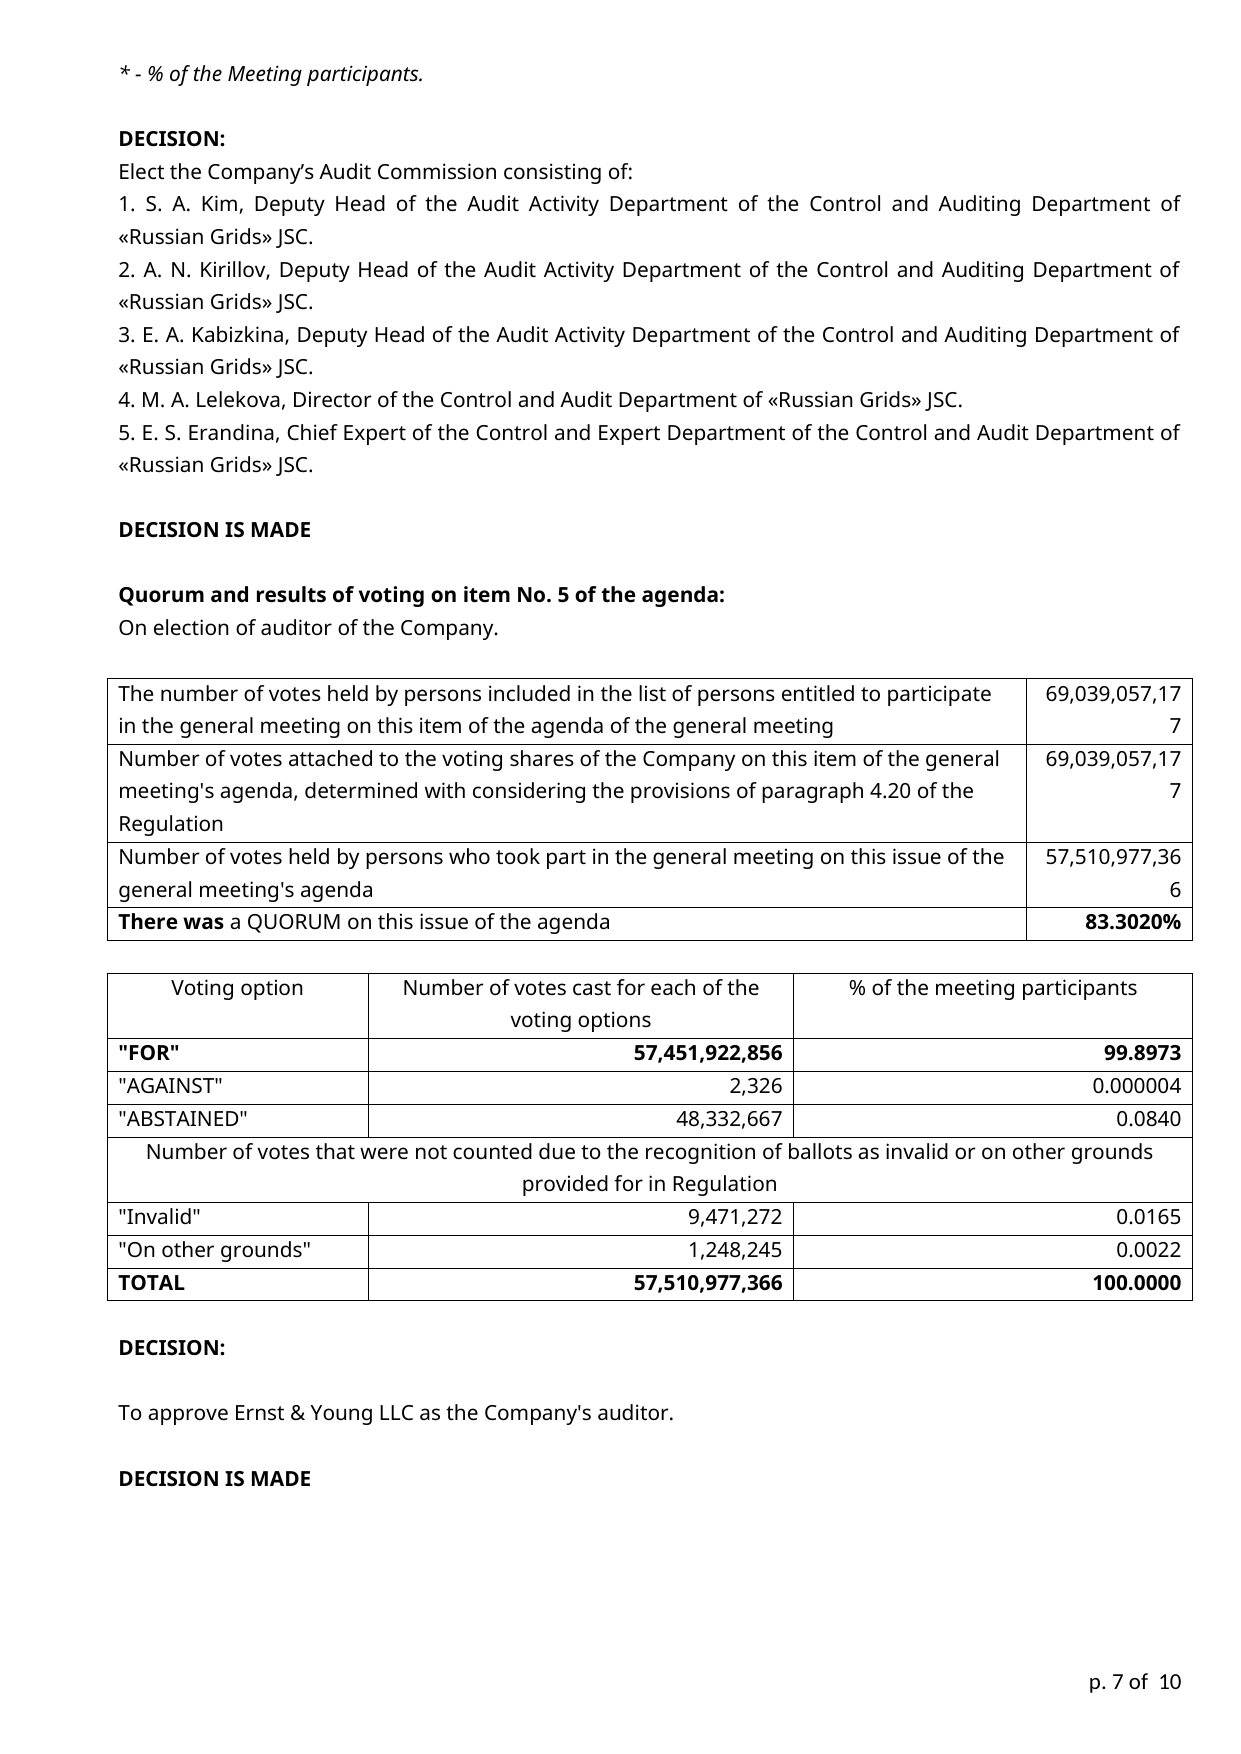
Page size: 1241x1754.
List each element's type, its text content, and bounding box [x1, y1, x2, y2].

table_cell 9,471,272 [369, 1203, 793, 1234]
table_header % of the meeting participants [794, 974, 1192, 1038]
table_cell 48,332,667 [369, 1105, 793, 1136]
text 4. M. A. Lelekova, Director of the Control and Audit Department of «Russian Grids» JSC. [118, 385, 1181, 413]
table_header 69,039,057,177 [1027, 679, 1192, 743]
table_cell 99.8973 [794, 1039, 1192, 1071]
table_cell 0.0840 [794, 1105, 1192, 1136]
table_cell 69,039,057,177 [1027, 745, 1192, 842]
table_cell 57,510,977,366 [1027, 843, 1192, 907]
table_cell 1,248,245 [369, 1236, 793, 1267]
table_cell 57,451,922,856 [369, 1039, 793, 1071]
text 1. S. A. Kim, Deputy Head of the Audit Activity Department of the Control and Auditing Department of «Russian Grids» JSC. [118, 189, 1181, 251]
table_cell 0.0165 [794, 1203, 1192, 1234]
table_cell Number of votes held by persons who took part in the general meeting on this issue of the general meeting's agenda [108, 843, 1026, 907]
text Elect the Company’s Audit Commission consisting of: [118, 157, 1181, 185]
table_cell Number of votes attached to the voting shares of the Company on this item of the general meeting's agenda, determined with considering the provisions of paragraph 4.20 of the Regulation [108, 745, 1026, 842]
table_header Voting option [108, 974, 368, 1038]
table_cell Number of votes that were not counted due to the recognition of ballots as invalid or on other grounds provided for in Regulation [108, 1138, 1192, 1202]
text To approve Ernst & Young LLC as the Сompany's auditor. [118, 1398, 1181, 1427]
table_header The number of votes held by persons included in the list of persons entitled to participate in the general meeting on this item of the agenda of the general meeting [108, 679, 1026, 743]
table_cell "AGAINST" [108, 1072, 368, 1103]
text DECISION: [118, 1333, 1181, 1362]
table_cell 57,510,977,366 [369, 1269, 793, 1300]
text DECISION: [118, 124, 1181, 153]
text * - % of the Meeting participants. [118, 59, 1181, 87]
table_cell "ABSTAINED" [108, 1105, 368, 1136]
text DECISION IS MADE [118, 1464, 1181, 1492]
text DECISION IS MADE [118, 516, 1181, 544]
text 3. E. A. Kabizkina, Deputy Head of the Audit Activity Department of the Control and Auditing Department of «Russian Grids» JSC. [118, 320, 1181, 381]
text 2. A. N. Kirillov, Deputy Head of the Audit Activity Department of the Control and Auditing Department of «Russian Grids» JSC. [118, 255, 1181, 316]
table_cell 100.0000 [794, 1269, 1192, 1300]
table_cell 2,326 [369, 1072, 793, 1103]
table_cell 83.3020% [1027, 908, 1192, 940]
table_cell 0.000004 [794, 1072, 1192, 1103]
table_cell 0.0022 [794, 1236, 1192, 1267]
table_cell "Invalid" [108, 1203, 368, 1234]
text Quorum and results of voting on item No. 5 of the agenda: [118, 580, 1181, 609]
table_header Number of votes cast for each of the voting options [369, 974, 793, 1038]
text 5. E. S. Erandina, Chief Expert of the Control and Expert Department of the Control and Audit Department of «Russian Grids» JSC. [118, 418, 1181, 479]
table_cell "On other grounds" [108, 1236, 368, 1267]
table_cell "FOR" [108, 1039, 368, 1071]
text On election of auditor of the Company. [118, 613, 1181, 641]
table_cell TOTAL [108, 1269, 368, 1300]
table_cell There was a QUORUM on this issue of the agenda [108, 908, 1026, 940]
